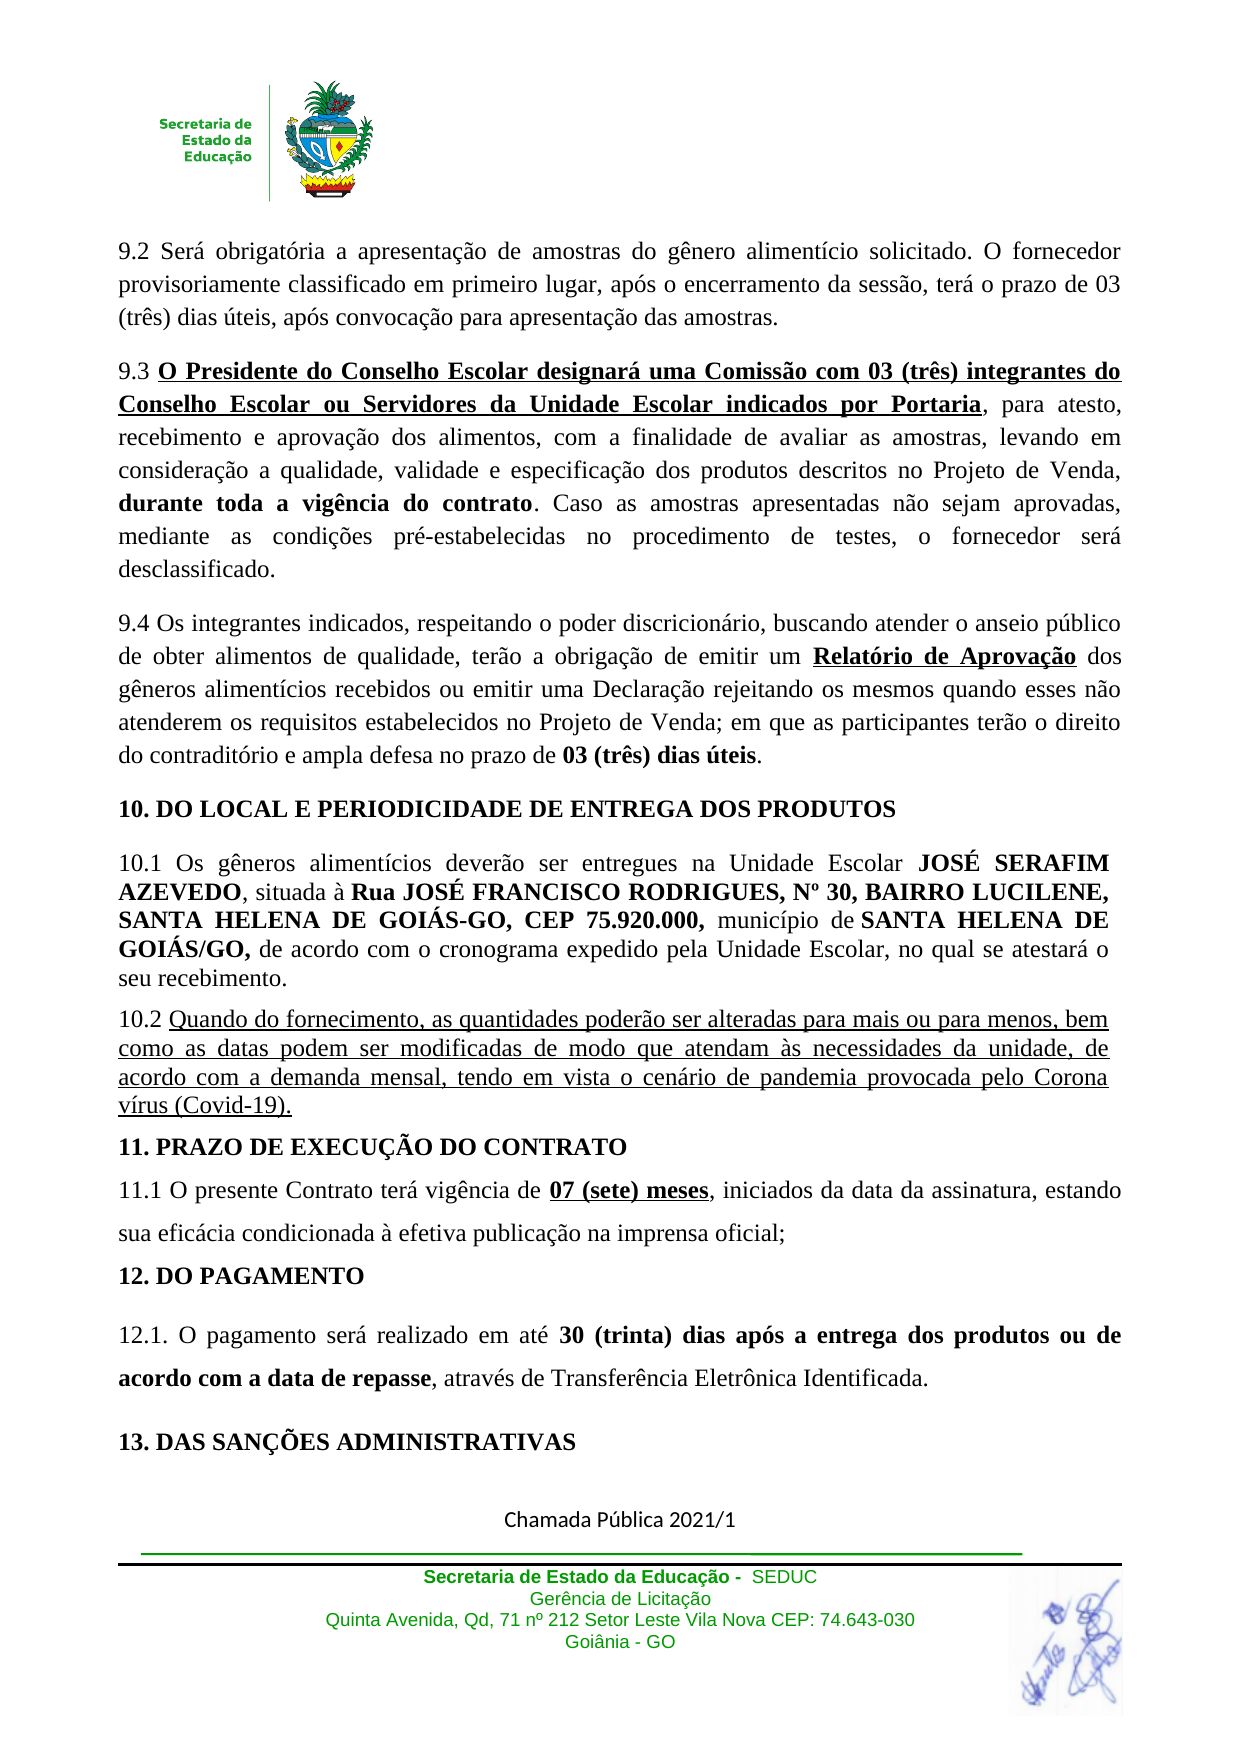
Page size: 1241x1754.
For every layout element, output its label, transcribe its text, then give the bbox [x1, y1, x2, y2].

text 11. PRAZO DE EXECUÇÃO DO CONTRATO [118, 1132, 1122, 1160]
picture [1008, 1566, 1123, 1716]
text 12.1. O pagamento será realizado em até 30 (trinta) dias após a entrega dos produtos ou de acordo com a data de repasse, através de Transferência Eletrônica Identificada. [118, 1320, 1122, 1392]
text 12. DO PAGAMENTO [118, 1261, 1122, 1290]
text 10.2 Quando do fornecimento, as quantidades poderão ser alteradas para mais ou para menos, bem como as datas podem ser modificadas de modo que atendam às necessidades da unidade, de acordo com a demanda mensal, tendo em vista o cenário de pandemia provocada pelo Corona vírus (Covid-19). [118, 1059, 1110, 1119]
text 10.2 Quando do fornecimento, as quantidades poderão ser alteradas para mais ou para menos, bem como as datas podem ser modificadas de modo que atendam às necessidades da unidade, de acordo com a demanda mensal, tendo em vista o cenário de pandemia provocada pelo Corona vírus (Covid-19). [118, 1004, 1110, 1058]
text 10.1 Os gêneros alimentícios deverão ser entregues na Unidade Escolar JOSÉ SERAFIM AZEVEDO, situada à Rua JOSÉ FRANCISCO RODRIGUES, Nº 30, BAIRRO LUCILENE, SANTA HELENA DE GOIÁS-GO, CEP 75.920.000, município de SANTA HELENA DE GOIÁS/GO, de acordo com o cronograma expedido pela Unidade Escolar, no qual se atestará o seu recebimento. [118, 848, 1110, 992]
text 9.4 Os integrantes indicados, respeitando o poder discricionário, buscando atender o anseio público de obter alimentos de qualidade, terão a obrigação de emitir um Relatório de Aprovação dos gêneros alimentícios recebidos ou emitir uma Declaração rejeitando os mesmos quando esses não atenderem os requisitos estabelecidos no Projeto de Venda; em que as participantes terão o direito do contraditório e ampla defesa no prazo de 03 (três) dias úteis. [118, 608, 1122, 769]
text 9.3 O Presidente do Conselho Escolar designará uma Comissão com 03 (três) integrantes do Conselho Escolar ou Servidores da Unidade Escolar indicados por Portaria, para atesto, recebimento e aprovação dos alimentos, com a finalidade de avaliar as amostras, levando em consideração a qualidade, validade e especificação dos produtos descritos no Projeto de Venda, durante toda a vigência do contrato. Caso as amostras apresentadas não sejam aprovadas, mediante as condições pré-estabelecidas no procedimento de testes, o fornecedor será desclassificado. [118, 356, 1122, 583]
picture [118, 73, 414, 209]
text 10. DO LOCAL E PERIODICIDADE DE ENTREGA DOS PRODUTOS [118, 794, 1118, 823]
text 13. DAS SANÇÕES ADMINISTRATIVAS [118, 1427, 1122, 1456]
text 9.2 Será obrigatória a apresentação de amostras do gênero alimentício solicitado. O fornecedor provisoriamente classificado em primeiro lugar, após o encerramento da sessão, terá o prazo de 03 (três) dias úteis, após convocação para apresentação das amostras. [118, 236, 1122, 331]
text 11.1 O presente Contrato terá vigência de 07 (sete) meses, iniciados da data da assinatura, estando sua eficácia condicionada à efetiva publicação na imprensa oficial; [118, 1175, 1122, 1247]
